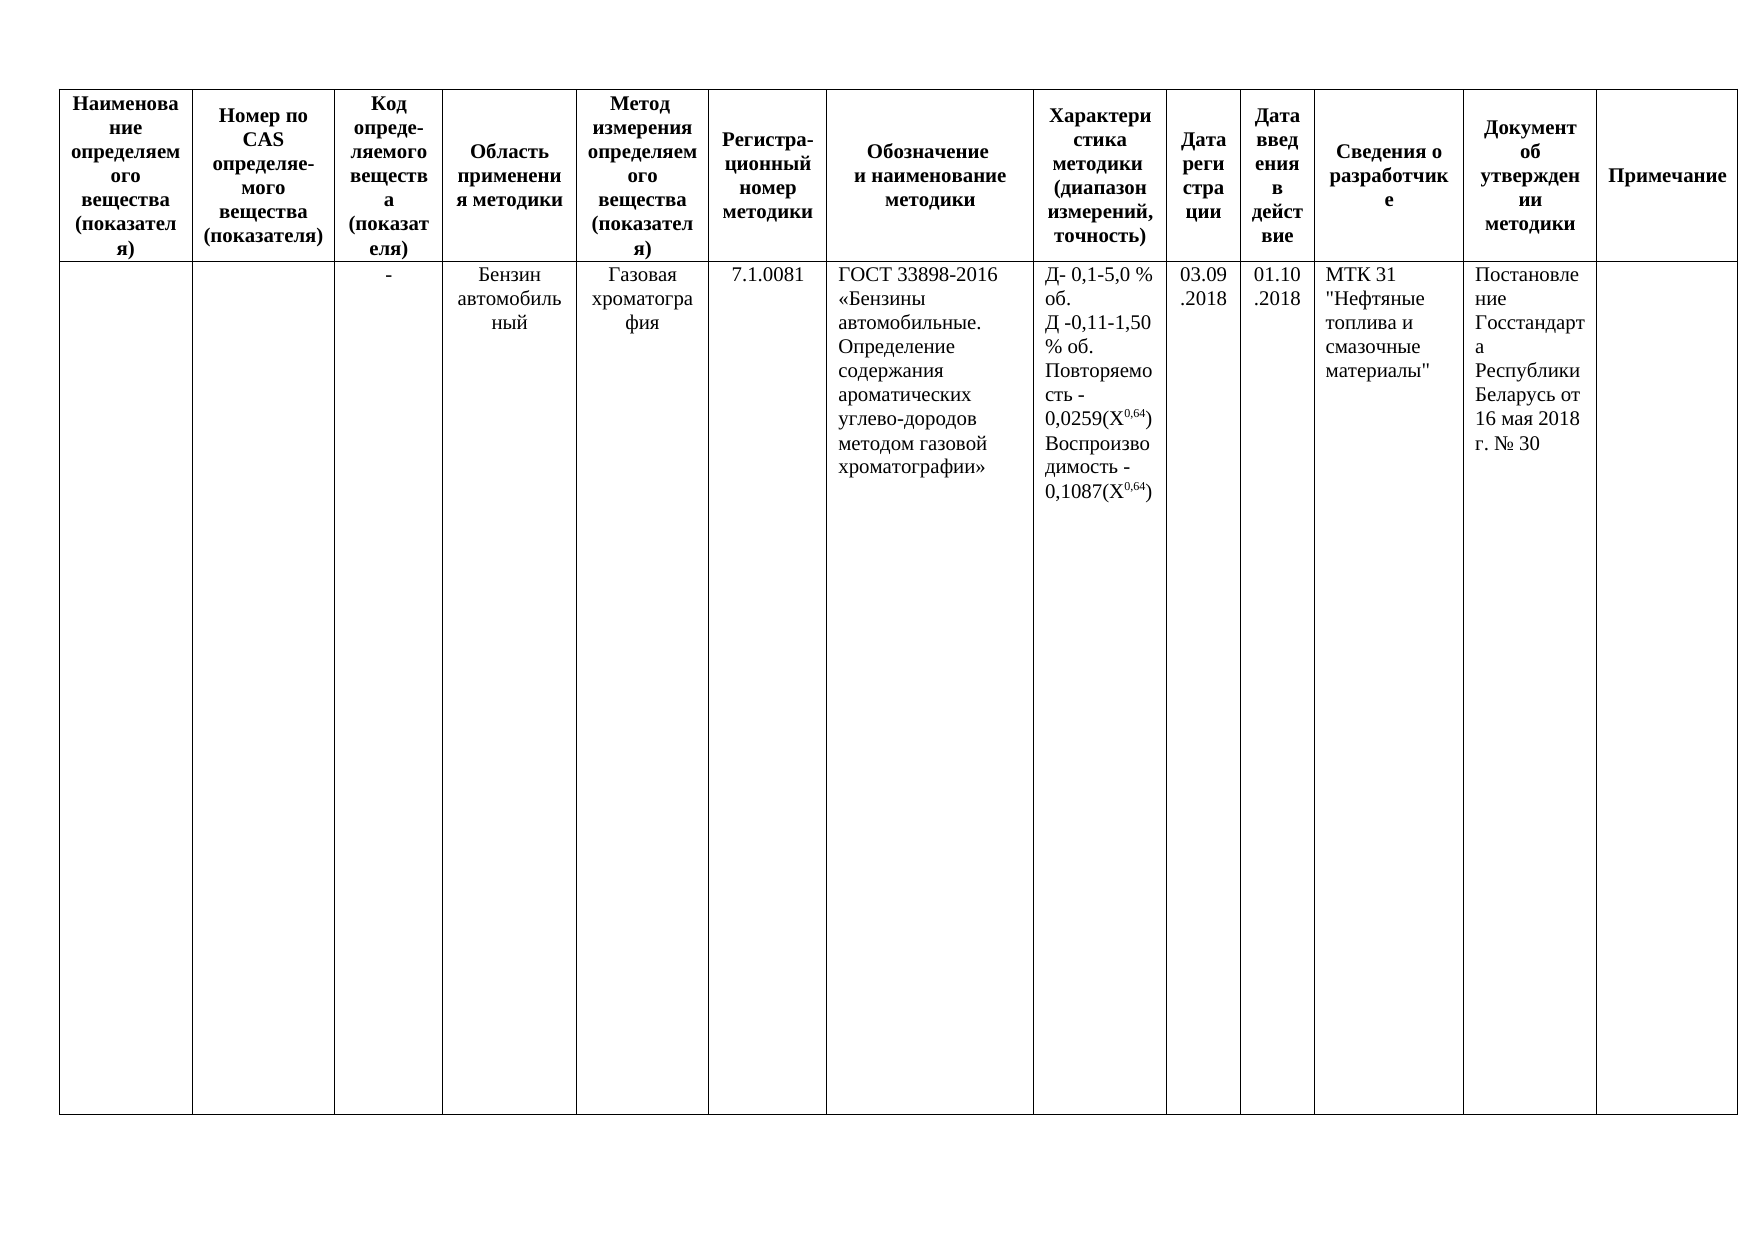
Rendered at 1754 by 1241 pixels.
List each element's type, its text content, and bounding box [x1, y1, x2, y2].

table_header Область применения методики [443, 90, 576, 261]
table_cell Газовая хроматография [577, 262, 708, 1114]
table_header Характеристика методики (диапазон измерений, точность) [1034, 90, 1166, 261]
table_cell Бензин автомобильный [443, 262, 576, 1114]
table_cell Постановление Госстандарта Республики Беларусь от 16 мая 2018 г. № 30 [1464, 262, 1596, 1114]
table_header Сведения о разработчике [1315, 90, 1463, 261]
table_header Код опреде-ляемого вещества (показателя) [335, 90, 442, 261]
table_cell 7.1.0081 [709, 262, 826, 1114]
table_cell 01.10.2018 [1241, 262, 1314, 1114]
table_header Регистра- ционный номер методики [709, 90, 826, 261]
table_header Дата введения в действие [1241, 90, 1314, 261]
table_cell МТК 31 "Нефтяные топлива и смазочные материалы" [1315, 262, 1463, 1114]
table_header Примечание [1597, 90, 1737, 261]
table_header Документ об утверждении методики [1464, 90, 1596, 261]
table_header Дата регистрации [1167, 90, 1240, 261]
table_cell 03.09.2018 [1167, 262, 1240, 1114]
table_header Наименование определяемого вещества (показателя) [60, 90, 192, 261]
table_cell Д- 0,1-5,0 % об. Д -0,11-1,50 % об. Повторяемость - 0,0259(Х0,64) Воспроизводимость - 0,1087(Х0,64) [1034, 262, 1166, 1114]
table_cell [1597, 262, 1737, 1114]
table_header Номер по CAS определяе- мого вещества (показателя) [193, 90, 334, 261]
table_header Метод измерения определяемого вещества (показателя) [577, 90, 708, 261]
table_cell ГОСТ 33898-2016 «Бензины автомобильные. Определение содержания ароматических углево-дородов методом газовой хроматографии» [827, 262, 1033, 1114]
table_cell - [335, 262, 442, 1114]
table_header Обозначение и наименование методики [827, 90, 1033, 261]
